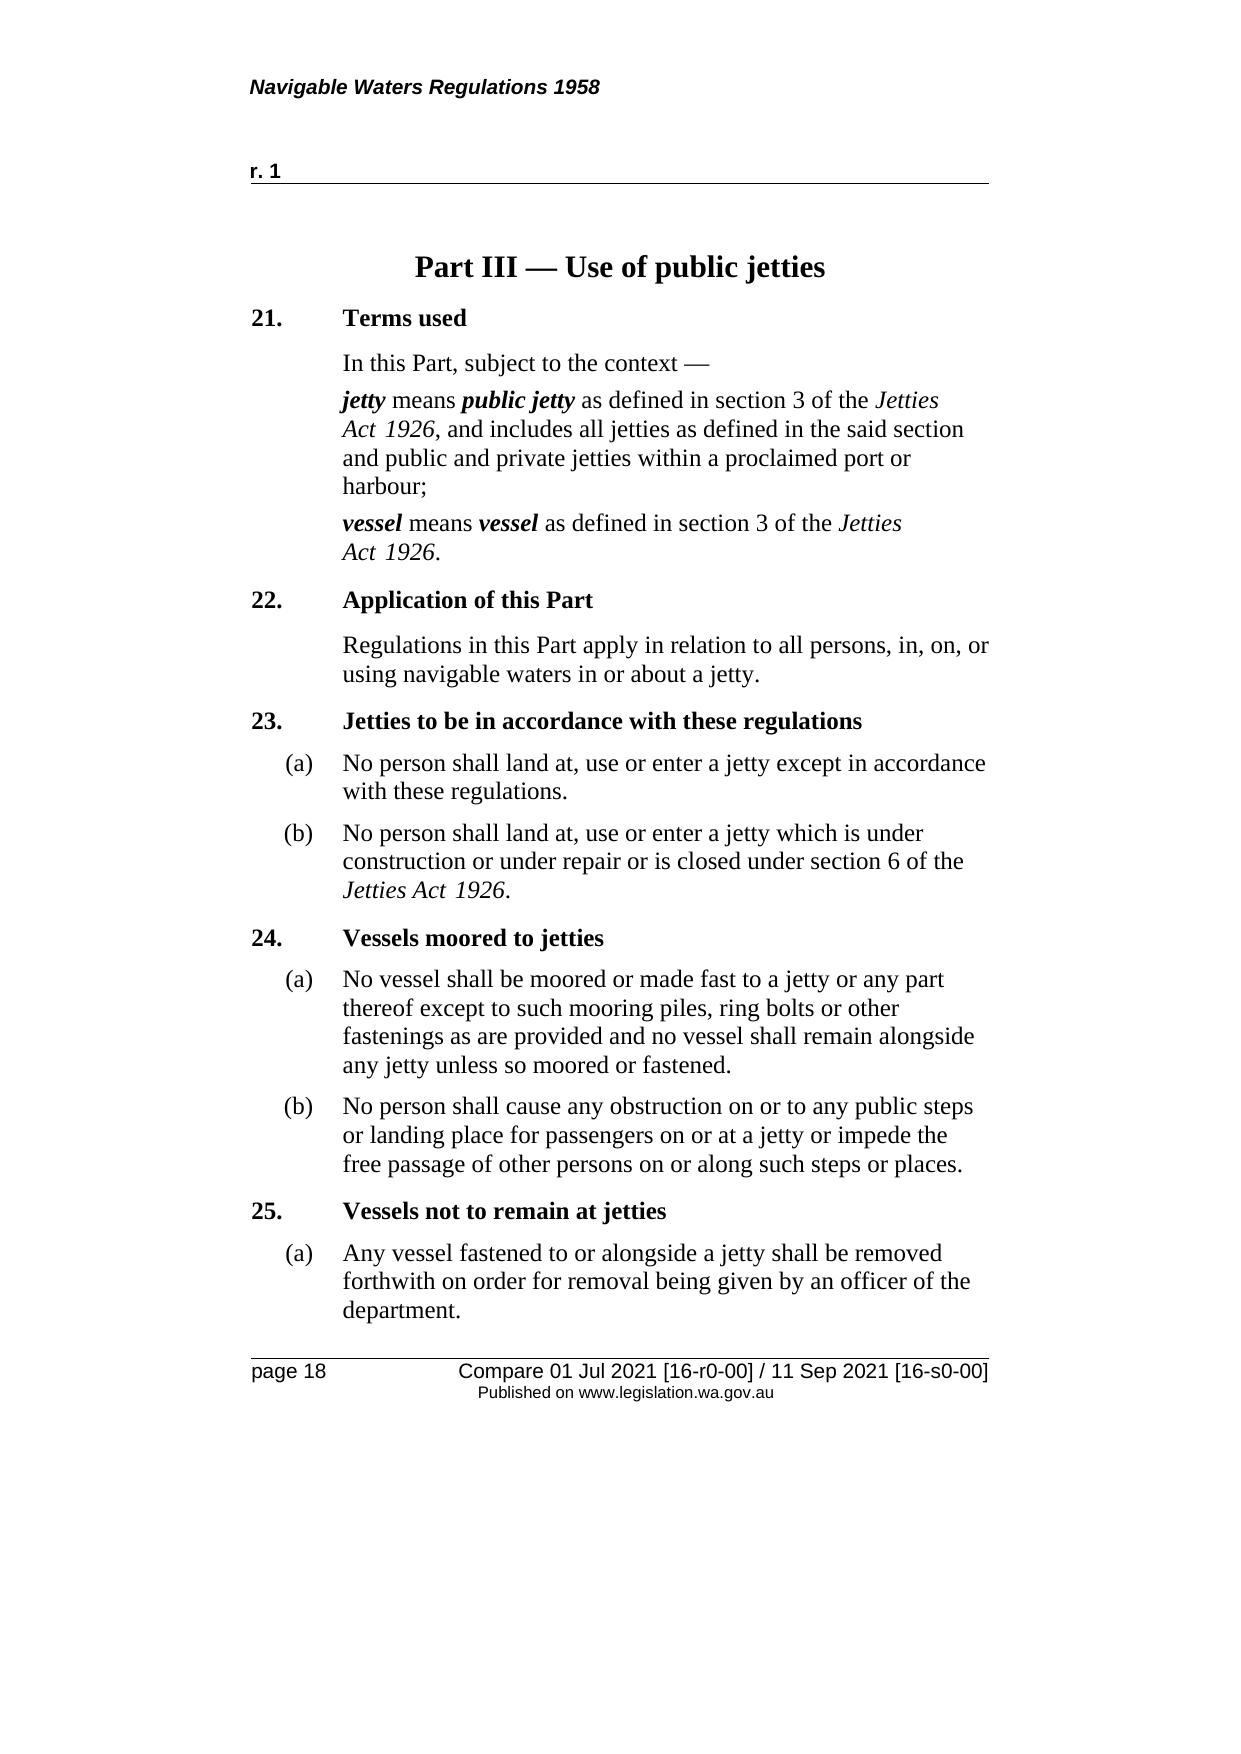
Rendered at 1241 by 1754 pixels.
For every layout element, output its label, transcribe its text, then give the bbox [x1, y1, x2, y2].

subtitle 24. Vessels moored to jetties [251, 923, 989, 951]
subtitle 22. Application of this Part [251, 585, 989, 613]
text (a) Any vessel fastened to or alongside a jetty shall be removed forthwith on order for removal being given by an officer of the department. [251, 1238, 989, 1324]
text In this Part, subject to the context — [251, 348, 989, 377]
subtitle Part III — Use of public jetties [251, 248, 989, 284]
subtitle 21. Terms used [251, 303, 989, 331]
text Regulations in this Part apply in relation to all persons, in, on, or using navigable waters in or about a jetty. [251, 630, 989, 688]
text (a) No vessel shall be moored or made fast to a jetty or any part thereof except to such mooring piles, ring bolts or other fastenings as are provided and no vessel shall remain alongside any jetty unless so moored or fastened. [251, 964, 989, 1079]
text jetty means public jetty as defined in section 3 of the Jetties Act 1926, and includes all jetties as defined in the said section and public and private jetties within a proclaimed port or harbour; [251, 385, 989, 500]
text (b) No person shall land at, use or enter a jetty which is under construction or under repair or is closed under section 6 of the Jetties Act 1926. [251, 818, 989, 904]
text (a) No person shall land at, use or enter a jetty except in accordance with these regulations. [251, 748, 989, 805]
text (b) No person shall cause any obstruction on or to any public steps or landing place for passengers on or at a jetty or impede the free passage of other persons on or along such steps or places. [251, 1091, 989, 1178]
subtitle 23. Jetties to be in accordance with these regulations [251, 706, 989, 735]
text vessel means vessel as defined in section 3 of the Jetties Act 1926. [251, 508, 989, 566]
subtitle 25. Vessels not to remain at jetties [251, 1196, 989, 1225]
